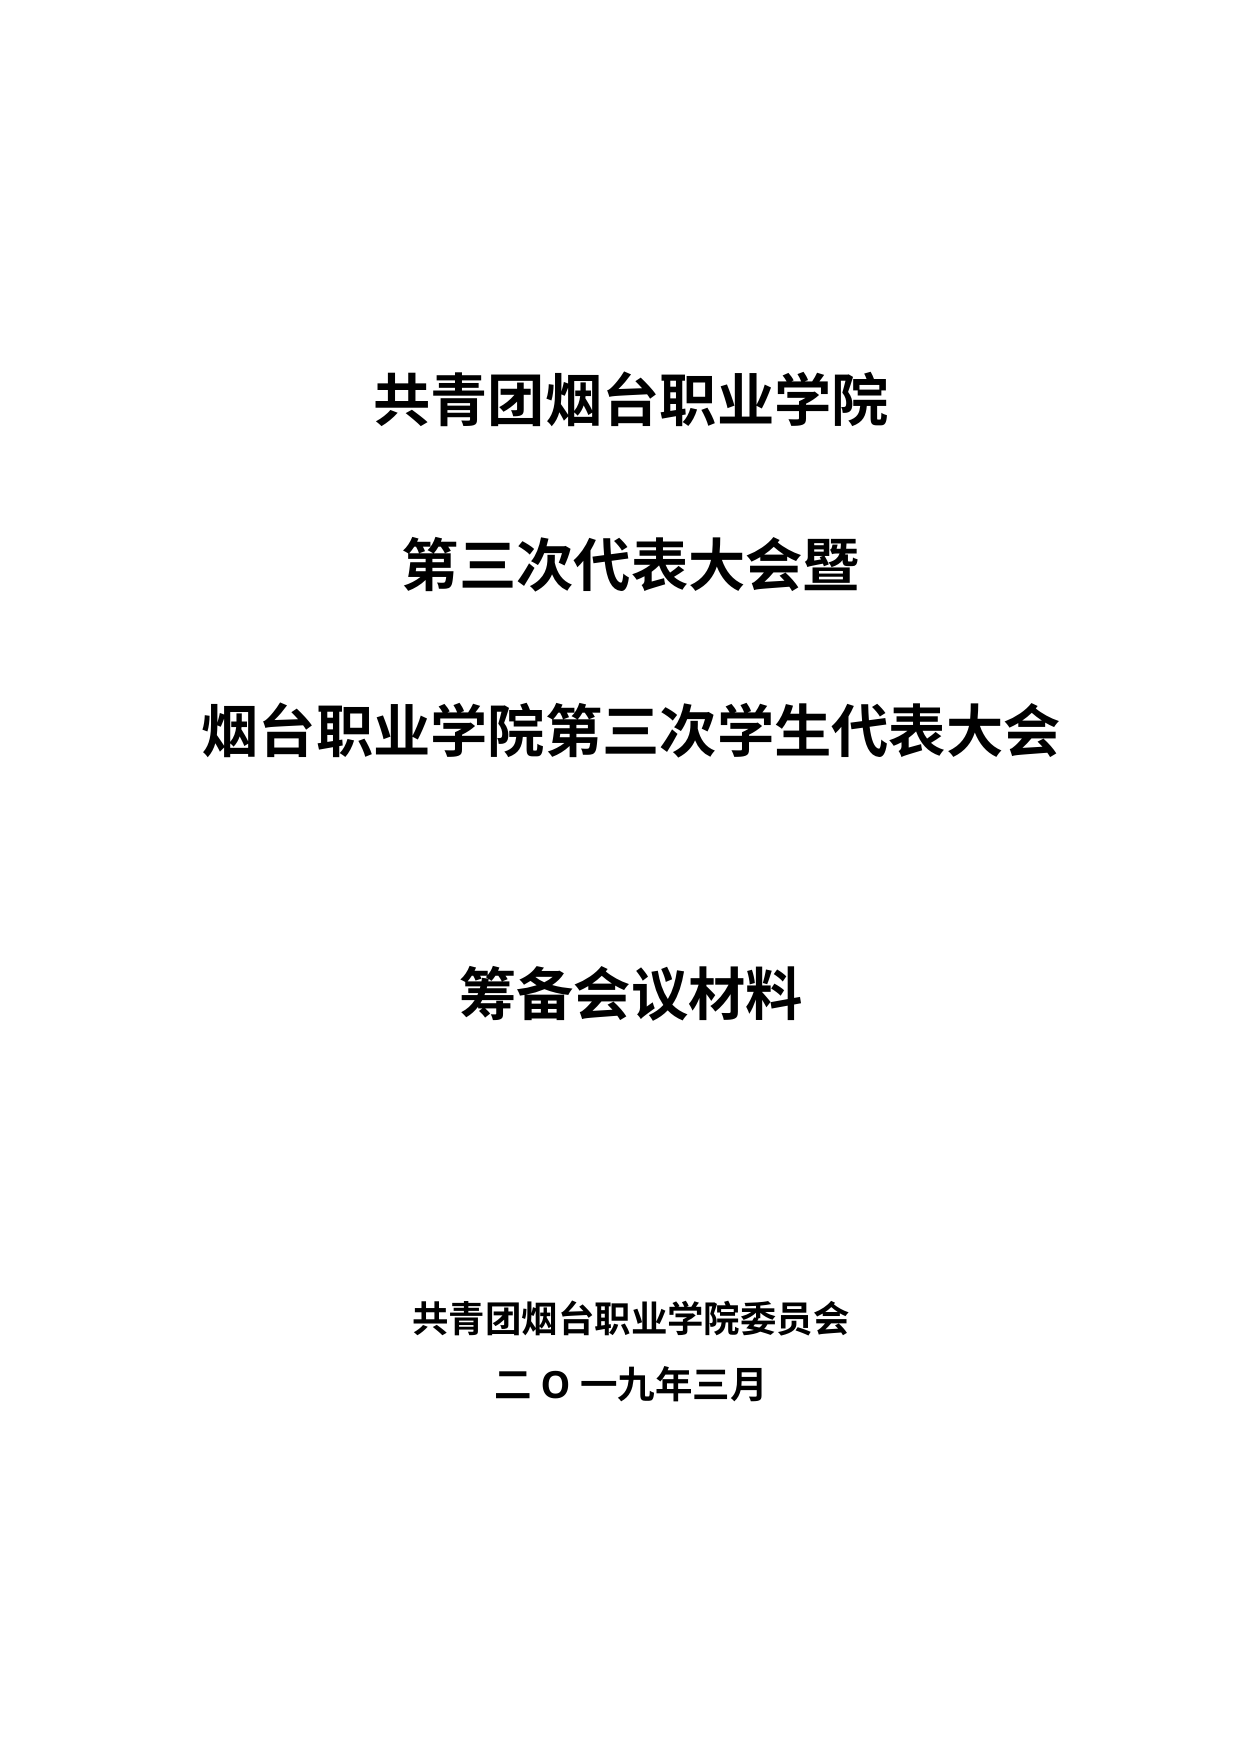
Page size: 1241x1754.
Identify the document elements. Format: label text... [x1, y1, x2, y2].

text 第三次代表大会暨 [146, 520, 1116, 603]
text 共青团烟台职业学院委员会 [146, 1294, 1116, 1342]
text 烟台职业学院第三次学生代表大会 [146, 686, 1116, 769]
text 二 O 一九年三月 [146, 1359, 1116, 1408]
text 筹备会议材料 [146, 954, 1116, 1030]
text 共青团烟台职业学院 [146, 354, 1116, 437]
